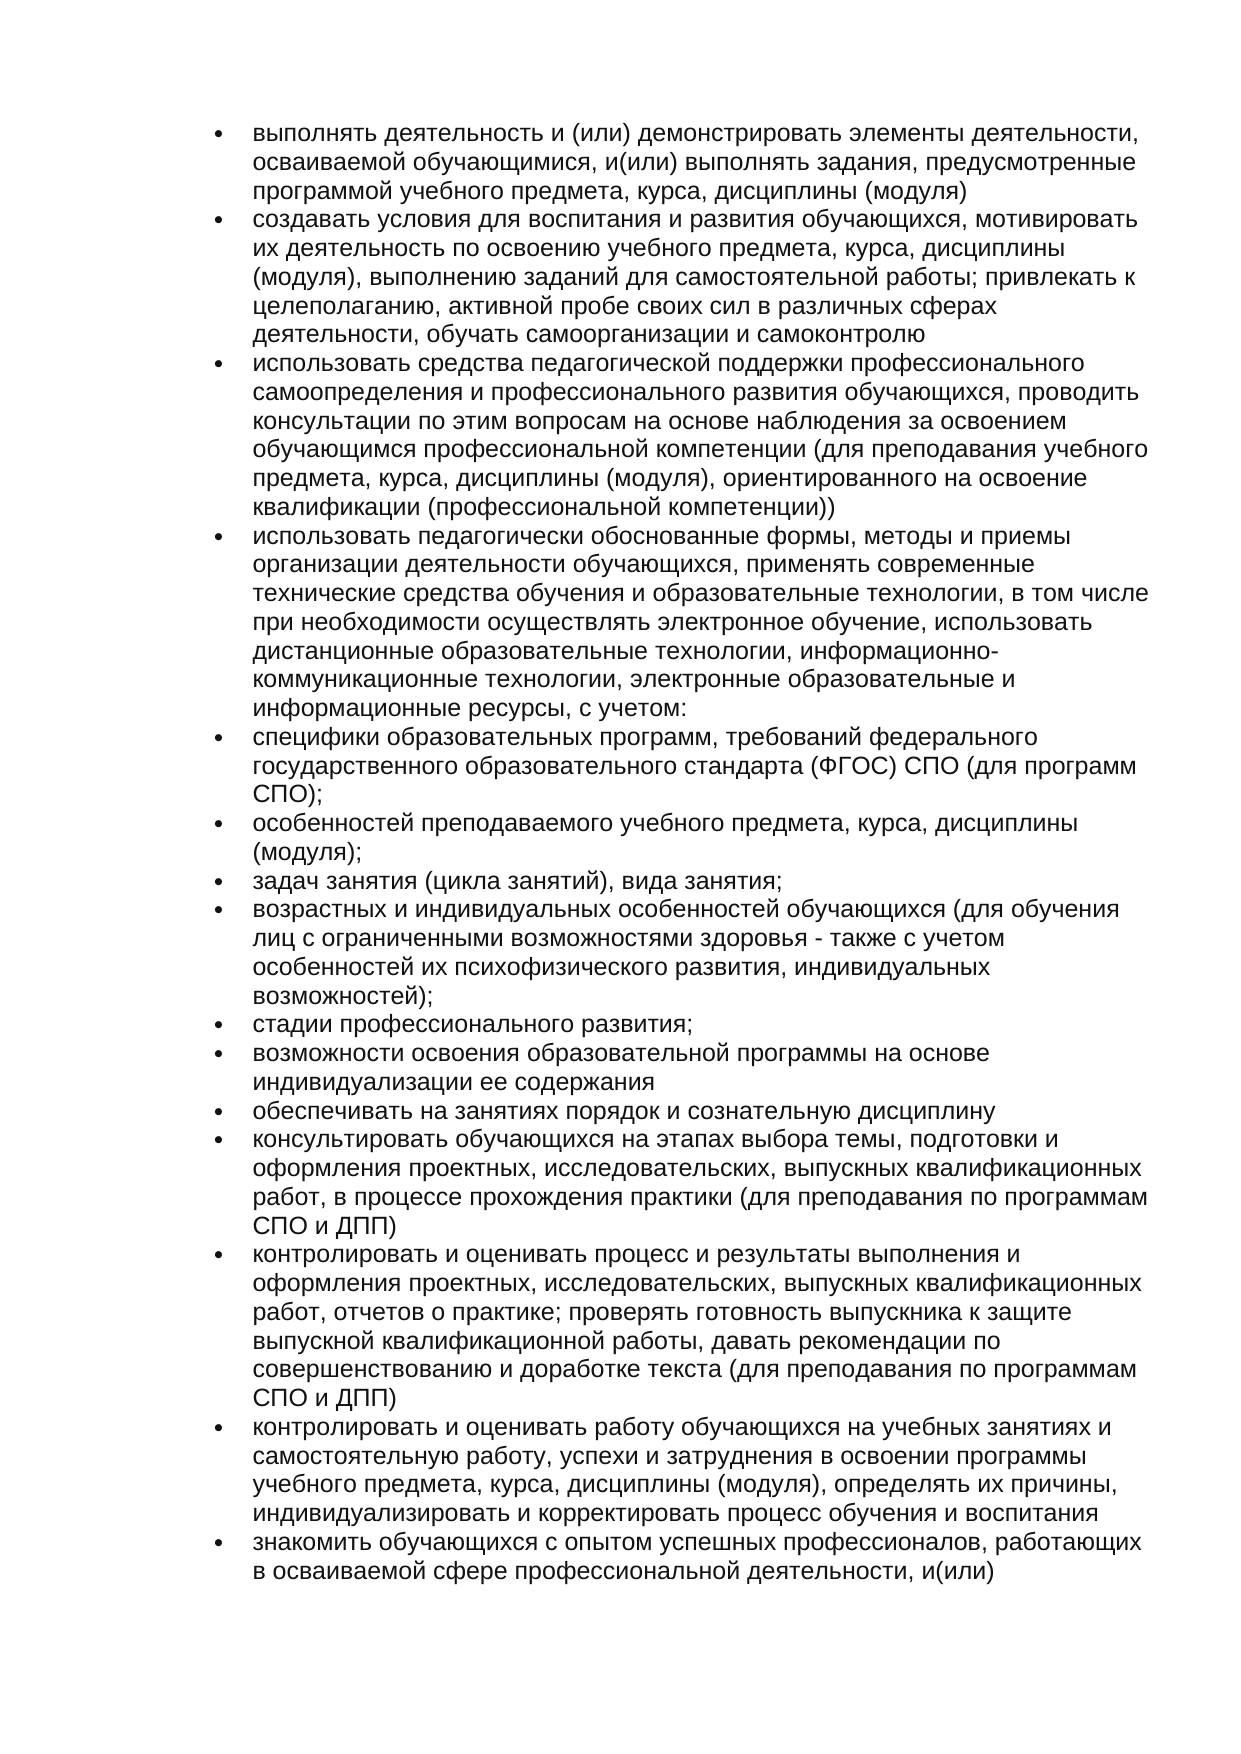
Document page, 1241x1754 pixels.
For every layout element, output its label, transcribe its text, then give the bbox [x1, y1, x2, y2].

list возможности освоения образовательной программы на основе индивидуализации ее содержания [215, 1038, 1152, 1096]
list контролировать и оценивать процесс и результаты выполнения и оформления проектных, исследовательских, выпускных квалификационных работ, отчетов о практике; проверять готовность выпускника к защите выпускной квалификационной работы, давать рекомендации по совершенствованию и доработке текста (для преподавания по программам СПО и ДПП) [215, 1239, 1152, 1412]
list задач занятия (цикла занятий), вида занятия; [215, 866, 1152, 894]
list возрастных и индивидуальных особенностей обучающихся (для обучения лиц с ограниченными возможностями здоровья - также с учетом особенностей их психофизического развития, индивидуальных возможностей); [215, 894, 1152, 1009]
list стадии профессионального развития; [215, 1009, 1152, 1038]
list обеспечивать на занятиях порядок и сознательную дисциплину [215, 1096, 1152, 1124]
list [215, 1527, 1152, 1584]
list создавать условия для воспитания и развития обучающихся, мотивировать их деятельность по освоению учебного предмета, курса, дисциплины (модуля), выполнению заданий для самостоятельной работы; привлекать к целеполаганию, активной пробе своих сил в различных сферах деятельности, обучать самоорганизации и самоконтролю [215, 204, 1152, 348]
list специфики образовательных программ, требований федерального государственного образовательного стандарта (ФГОС) СПО (для программ СПО); [215, 722, 1152, 808]
list использовать средства педагогической поддержки профессионального самоопределения и профессионального развития обучающихся, проводить консультации по этим вопросам на основе наблюдения за освоением обучающимся профессиональной компетенции (для преподавания учебного предмета, курса, дисциплины (модуля), ориентированного на освоение квалификации (профессиональной компетенции)) [215, 348, 1152, 521]
list выполнять деятельность и (или) демонстрировать элементы деятельности, осваиваемой обучающимися, и(или) выполнять задания, предусмотренные программой учебного предмета, курса, дисциплины (модуля) [215, 118, 1152, 204]
list особенностей преподаваемого учебного предмета, курса, дисциплины (модуля); [215, 808, 1152, 866]
list использовать педагогически обоснованные формы, методы и приемы организации деятельности обучающихся, применять современные технические средства обучения и образовательные технологии, в том числе при необходимости осуществлять электронное обучение, использовать дистанционные образовательные технологии, информационно-коммуникационные технологии, электронные образовательные и информационные ресурсы, с учетом: [215, 521, 1152, 722]
list контролировать и оценивать работу обучающихся на учебных занятиях и самостоятельную работу, успехи и затруднения в освоении программы учебного предмета, курса, дисциплины (модуля), определять их причины, индивидуализировать и корректировать процесс обучения и воспитания [215, 1412, 1152, 1527]
list консультировать обучающихся на этапах выбора темы, подготовки и оформления проектных, исследовательских, выпускных квалификационных работ, в процессе прохождения практики (для преподавания по программам СПО и ДПП) [215, 1124, 1152, 1239]
